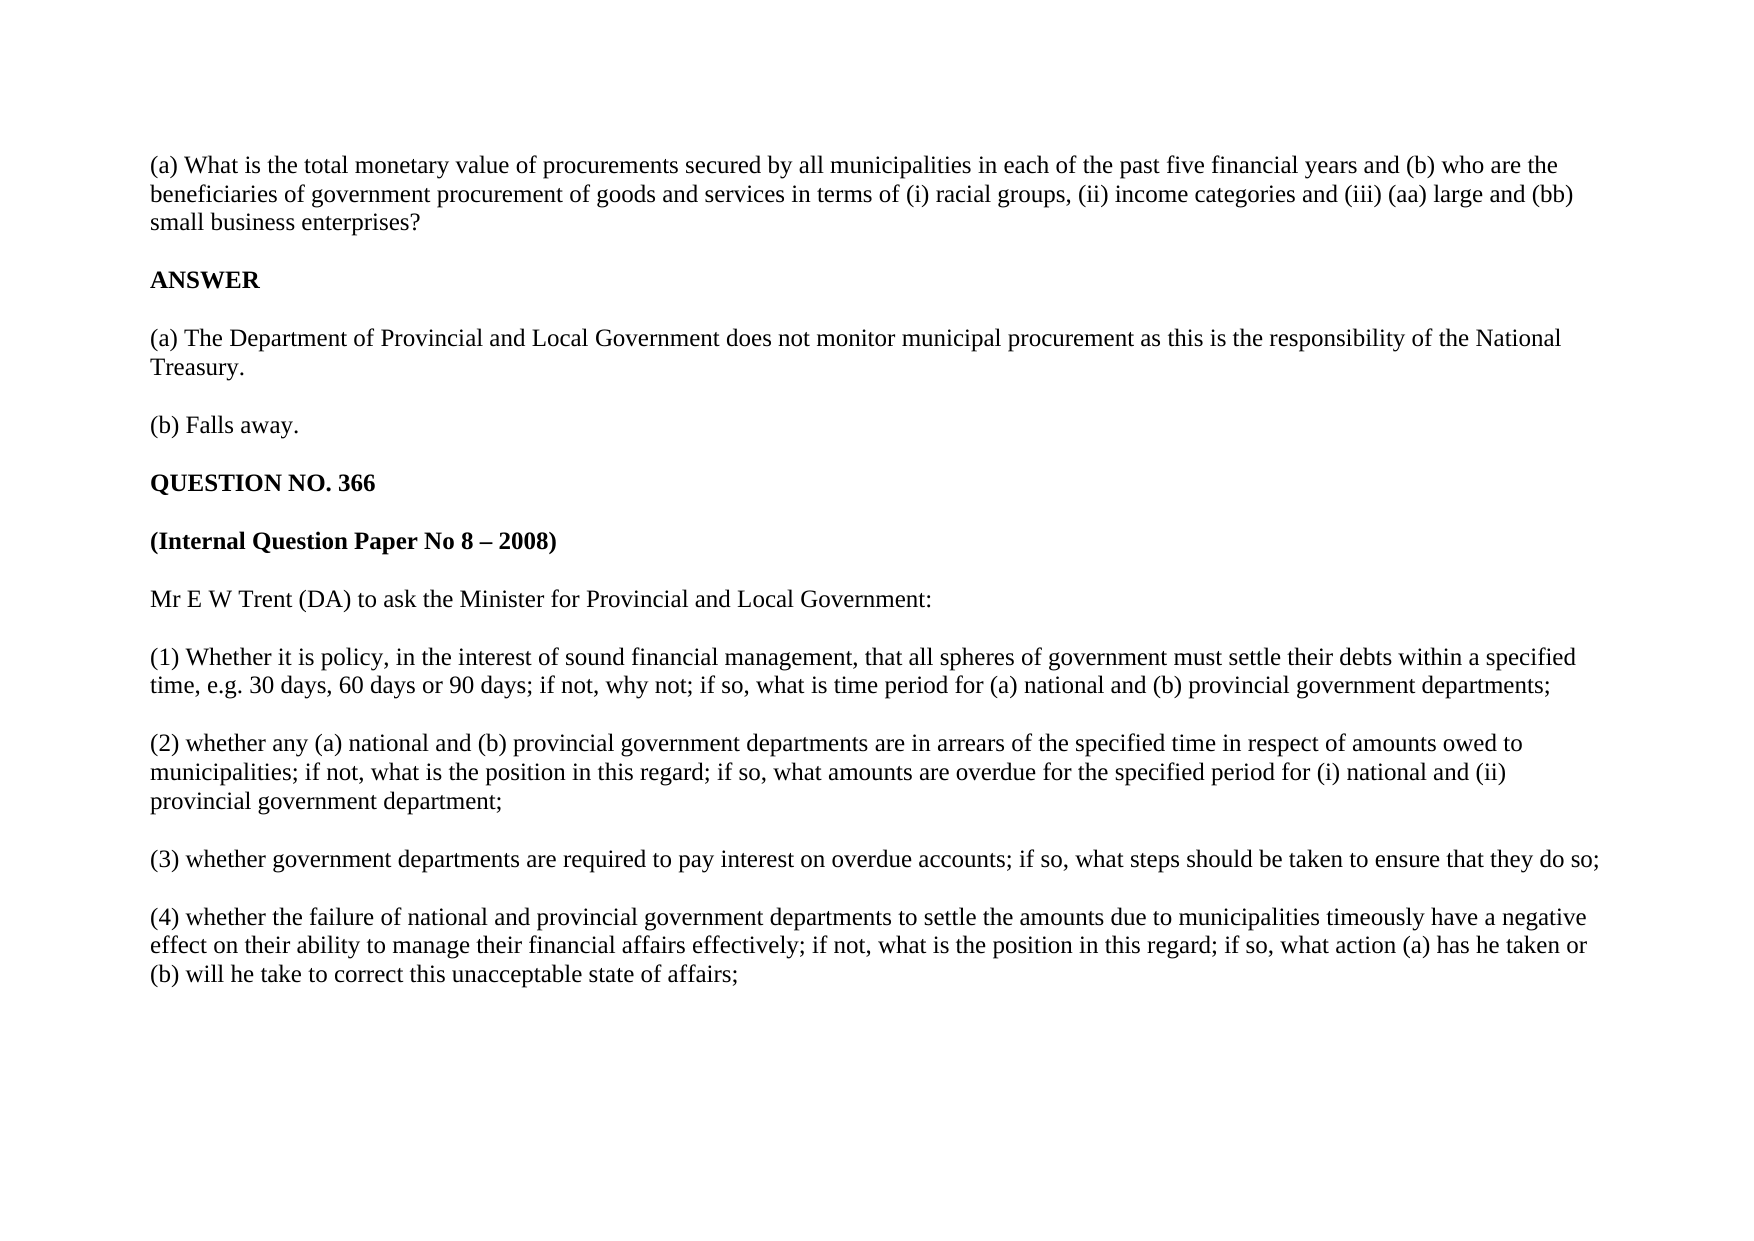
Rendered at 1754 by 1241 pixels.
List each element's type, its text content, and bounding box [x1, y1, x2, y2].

text (a) The Department of Provincial and Local Government does not monitor municipal procurement as this is the responsibility of the National Treasury. [150, 323, 1604, 381]
text QUESTION NO. 366 [150, 468, 1604, 497]
text (a) What is the total monetary value of procurements secured by all municipalities in each of the past five financial years and (b) who are the beneficiaries of government procurement of goods and services in terms of (i) racial groups, (ii) income categories and (iii) (aa) large and (bb) small business enterprises? [150, 150, 1604, 236]
text (1) Whether it is policy, in the interest of sound financial management, that all spheres of government must settle their debts within a specified time, e.g. 30 days, 60 days or 90 days; if not, why not; if so, what is time period for (a) national and (b) provincial government departments; [150, 642, 1604, 699]
text (3) whether government departments are required to pay interest on overdue accounts; if so, what steps should be taken to ensure that they do so; [150, 844, 1604, 872]
text (4) whether the failure of national and provincial government departments to settle the amounts due to municipalities timeously have a negative effect on their ability to manage their financial affairs effectively; if not, what is the position in this regard; if so, what action (a) has he taken or (b) will he take to correct this unacceptable state of affairs; [150, 902, 1604, 988]
text (b) Falls away. [150, 410, 1604, 439]
text (2) whether any (a) national and (b) provincial government departments are in arrears of the specified time in respect of amounts owed to municipalities; if not, what is the position in this regard; if so, what amounts are overdue for the specified period for (i) national and (ii) provincial government department; [150, 728, 1604, 814]
text (Internal Question Paper No 8 – 2008) [150, 526, 1604, 554]
text ANSWER [150, 265, 1604, 294]
text Mr E W Trent (DA) to ask the Minister for Provincial and Local Government: [150, 584, 1604, 612]
